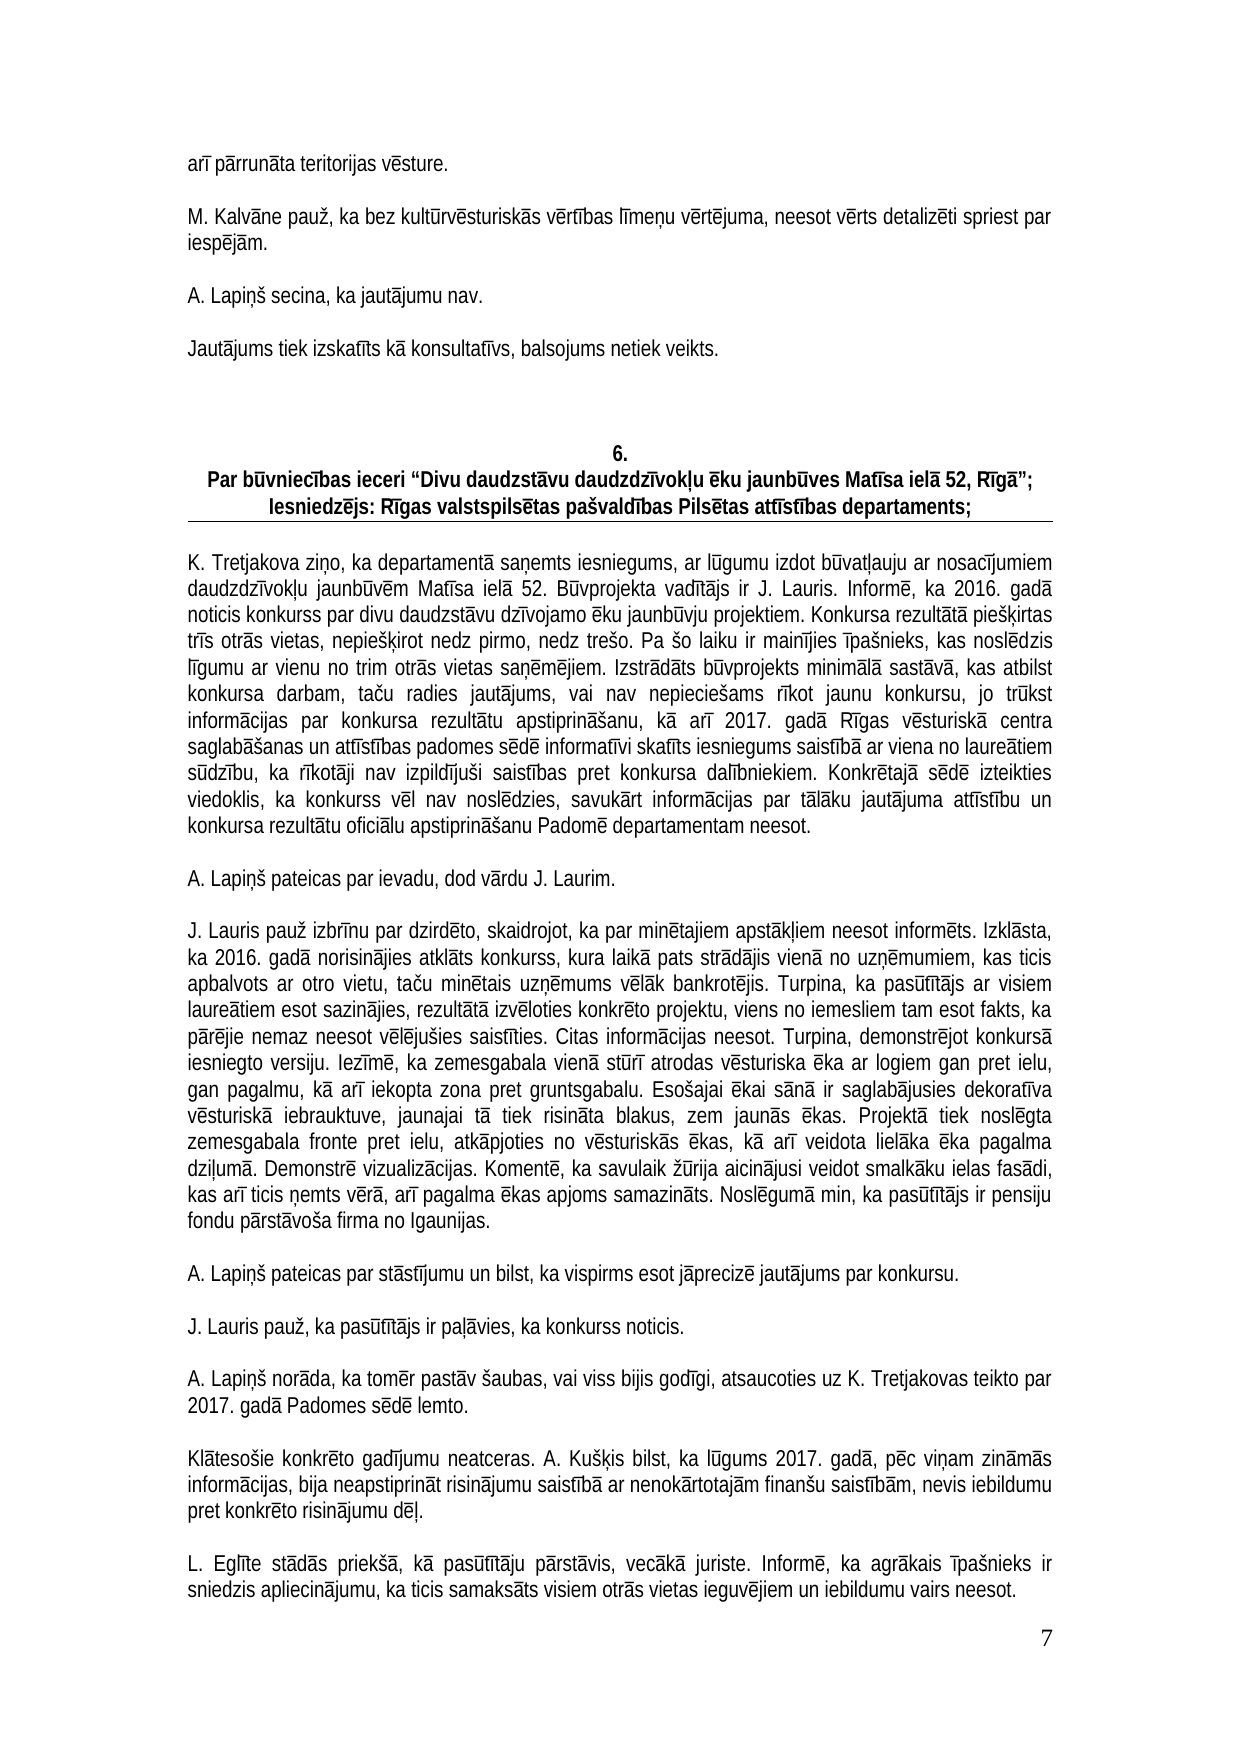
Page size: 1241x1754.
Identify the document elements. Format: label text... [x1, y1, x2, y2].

text A. Lapiņš pateicas par ievadu, dod vārdu J. Laurim. [187, 865, 1053, 891]
text J. Lauris pauž izbrīnu par dzirdēto, skaidrojot, ka par minētajiem apstākļiem neesot informēts. Izklāsta, ka 2016. gadā norisinājies atklāts konkurss, kura laikā pats strādājis vienā no uzņēmumiem, kas ticis apbalvots ar otro vietu, taču minētais uzņēmums vēlāk bankrotējis. Turpina, ka pasūtītājs ar visiem laureātiem esot sazinājies, rezultātā izvēloties konkrēto projektu, viens no iemesliem tam esot fakts, ka pārējie nemaz neesot vēlējušies saistīties. Citas informācijas neesot. Turpina, demonstrējot konkursā iesniegto versiju. Iezīmē, ka zemesgabala vienā stūrī atrodas vēsturiska ēka ar logiem gan pret ielu, gan pagalmu, kā arī iekopta zona pret gruntsgabalu. Esošajai ēkai sānā ir saglabājusies dekoratīva vēsturiskā iebrauktuve, jaunajai tā tiek risināta blakus, zem jaunās ēkas. Projektā tiek noslēgta zemesgabala fronte pret ielu, atkāpjoties no vēsturiskās ēkas, kā arī veidota lielāka ēka pagalma dziļumā. Demonstrē vizualizācijas. Komentē, ka savulaik žūrija aicinājusi veidot smalkāku ielas fasādi, kas arī ticis ņemts vērā, arī pagalma ēkas apjoms samazināts. Noslēgumā min, ka pasūtītājs ir pensiju fondu pārstāvoša firma no Igaunijas. [187, 917, 1053, 1234]
text Klātesošie konkrēto gadījumu neatceras. A. Kušķis bilst, ka lūgums 2017. gadā, pēc viņam zināmās informācijas, bija neapstiprināt risinājumu saistībā ar nenokārtotajām finanšu saistībām, nevis iebildumu pret konkrēto risinājumu dēļ. [187, 1444, 1053, 1523]
text A. Lapiņš pateicas par stāstījumu un bilst, ka vispirms esot jāprecizē jautājums par konkursu. [187, 1260, 1053, 1286]
text Par būvniecības ieceri “Divu daudzstāvu daudzdzīvokļu ēku jaunbūves Matīsa ielā 52, Rīgā”; Iesniedzējs: Rīgas valstspilsētas pašvaldības Pilsētas attīstības departaments; [187, 466, 1053, 522]
text J. Lauris pauž, ka pasūtītājs ir paļāvies, ka konkurss noticis. [187, 1313, 1053, 1339]
text Jautājums tiek izskatīts kā konsultatīvs, balsojums netiek veikts. [187, 334, 1053, 361]
text A. Lapiņš norāda, ka tomēr pastāv šaubas, vai viss bijis godīgi, atsaucoties uz K. Tretjakovas teikto par 2017. gadā Padomes sēdē lemto. [187, 1365, 1053, 1418]
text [187, 150, 1053, 176]
text K. Tretjakova ziņo, ka departamentā saņemts iesniegums, ar lūgumu izdot būvatļauju ar nosacījumiem daudzdzīvokļu jaunbūvēm Matīsa ielā 52. Būvprojekta vadītājs ir J. Lauris. Informē, ka 2016. gadā noticis konkurss par divu daudzstāvu dzīvojamo ēku jaunbūvju projektiem. Konkursa rezultātā piešķirtas trīs otrās vietas, nepiešķirot nedz pirmo, nedz trešo. Pa šo laiku ir mainījies īpašnieks, kas noslēdzis līgumu ar vienu no trim otrās vietas saņēmējiem. Izstrādāts būvprojekts minimālā sastāvā, kas atbilst konkursa darbam, taču radies jautājums, vai nav nepieciešams rīkot jaunu konkursu, jo trūkst informācijas par konkursa rezultātu apstiprināšanu, kā arī 2017. gadā Rīgas vēsturiskā centra saglabāšanas un attīstības padomes sēdē informatīvi skatīts iesniegums saistībā ar viena no laureātiem sūdzību, ka rīkotāji nav izpildījuši saistības pret konkursa dalībniekiem. Konkrētajā sēdē izteikties viedoklis, ka konkurss vēl nav noslēdzies, savukārt informācijas par tālāku jautājuma attīstību un konkursa rezultātu oficiālu apstiprināšanu Padomē departamentam neesot. [187, 548, 1053, 838]
text M. Kalvāne pauž, ka bez kultūrvēsturiskās vērtības līmeņu vērtējuma, neesot vērts detalizēti spriest par iespējām. [187, 203, 1053, 255]
text A. Lapiņš secina, ka jautājumu nav. [187, 282, 1053, 308]
text 6. [187, 440, 1053, 466]
text L. Eglīte stādās priekšā, kā pasūtītāju pārstāvis, vecākā juriste. Informē, ka agrākais īpašnieks ir sniedzis apliecinājumu, ka ticis samaksāts visiem otrās vietas ieguvējiem un iebildumu vairs neesot. [187, 1550, 1053, 1603]
